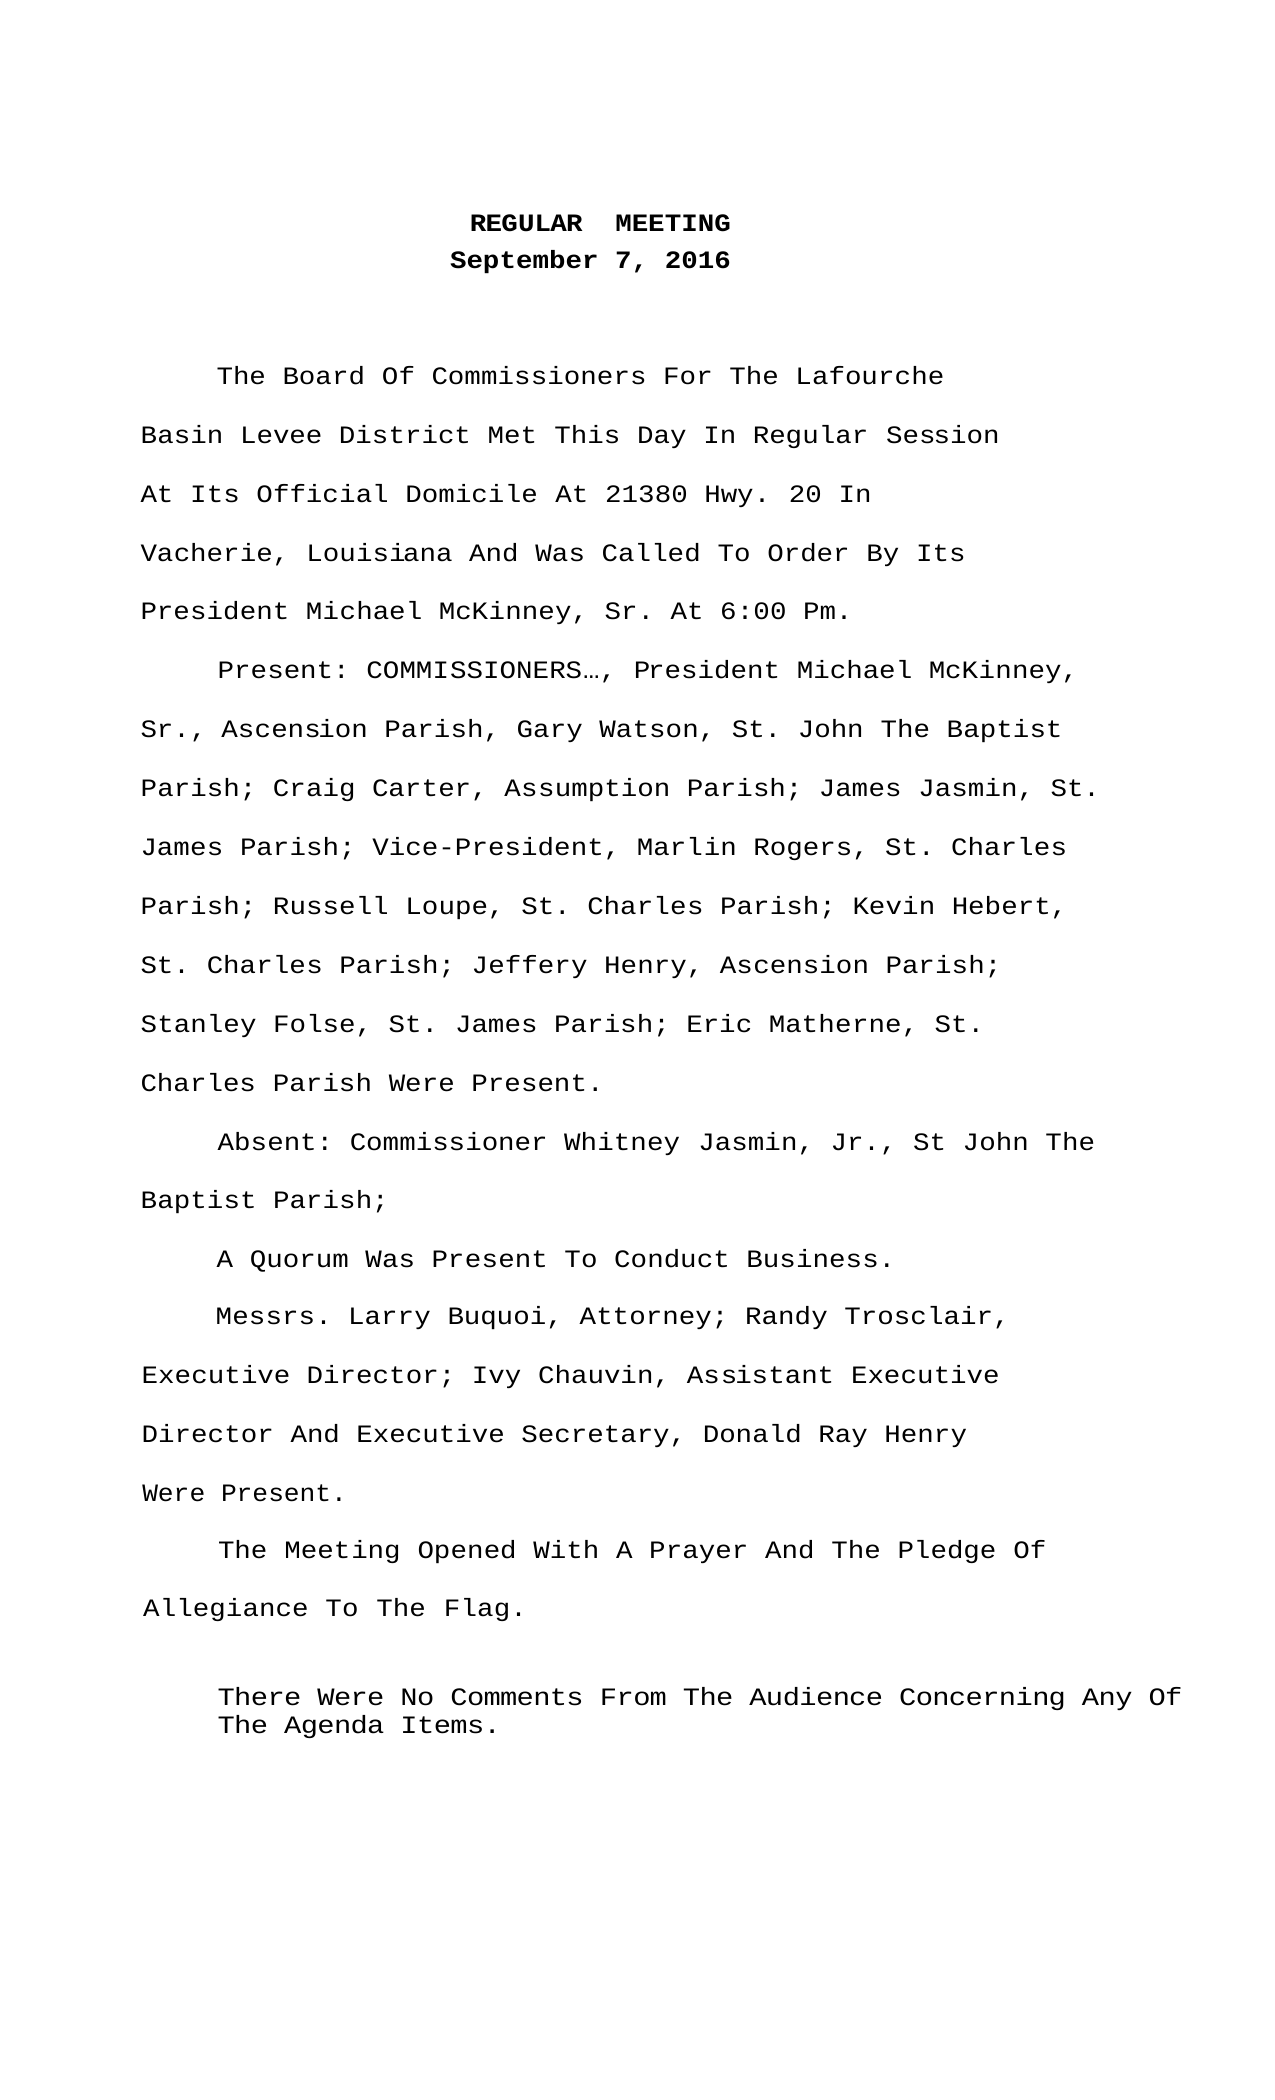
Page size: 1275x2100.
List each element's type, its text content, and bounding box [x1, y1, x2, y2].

text A Quorum Was Present To Conduct Business. [216, 1247, 1185, 1275]
text The Board Of Commissioners For The Lafourche Basin Levee District Met This Day In Regular Session At Its Official Domicile At 21380 Hwy. 20 In Vacherie, Louisiana And Was Called To Order By Its President Michael McKinney, Sr. At 6:00 Pm. [140, 363, 1034, 627]
text REGULAR MEETING [142, 210, 731, 238]
text Were Present. [142, 1480, 1185, 1509]
text September 7, 2016 [142, 247, 731, 276]
text Present: COMMISSIONERS…, President Michael McKinney, Sr., Ascension Parish, Gary Watson, St. John The Baptist Parish; Craig Carter, Assumption Parish; James Jasmin, St. James Parish; Vice-President, Marlin Rogers, St. Charles Parish; Russell Loupe, St. Charles Parish; Kevin Hebert, St. Charles Parish; Jeffery Henry, Ascension Parish; Stanley Folse, St. James Parish; Eric Matherne, St. Charles Parish Were Present. [140, 658, 1103, 1098]
text The Meeting Opened With A Prayer And The Pledge Of Allegiance To The Flag. [143, 1537, 1103, 1624]
text There Were No Comments From The Audience Concerning Any Of The Agenda Items. [217, 1684, 1185, 1741]
text Messrs. Larry Buquoi, Attorney; Randy Trosclair, Executive Director; Ivy Chauvin, Assistant Executive Director And Executive Secretary, Donald Ray Henry [141, 1304, 1103, 1450]
text Absent: Commissioner Whitney Jasmin, Jr., St John The Baptist Parish; [140, 1129, 1103, 1216]
